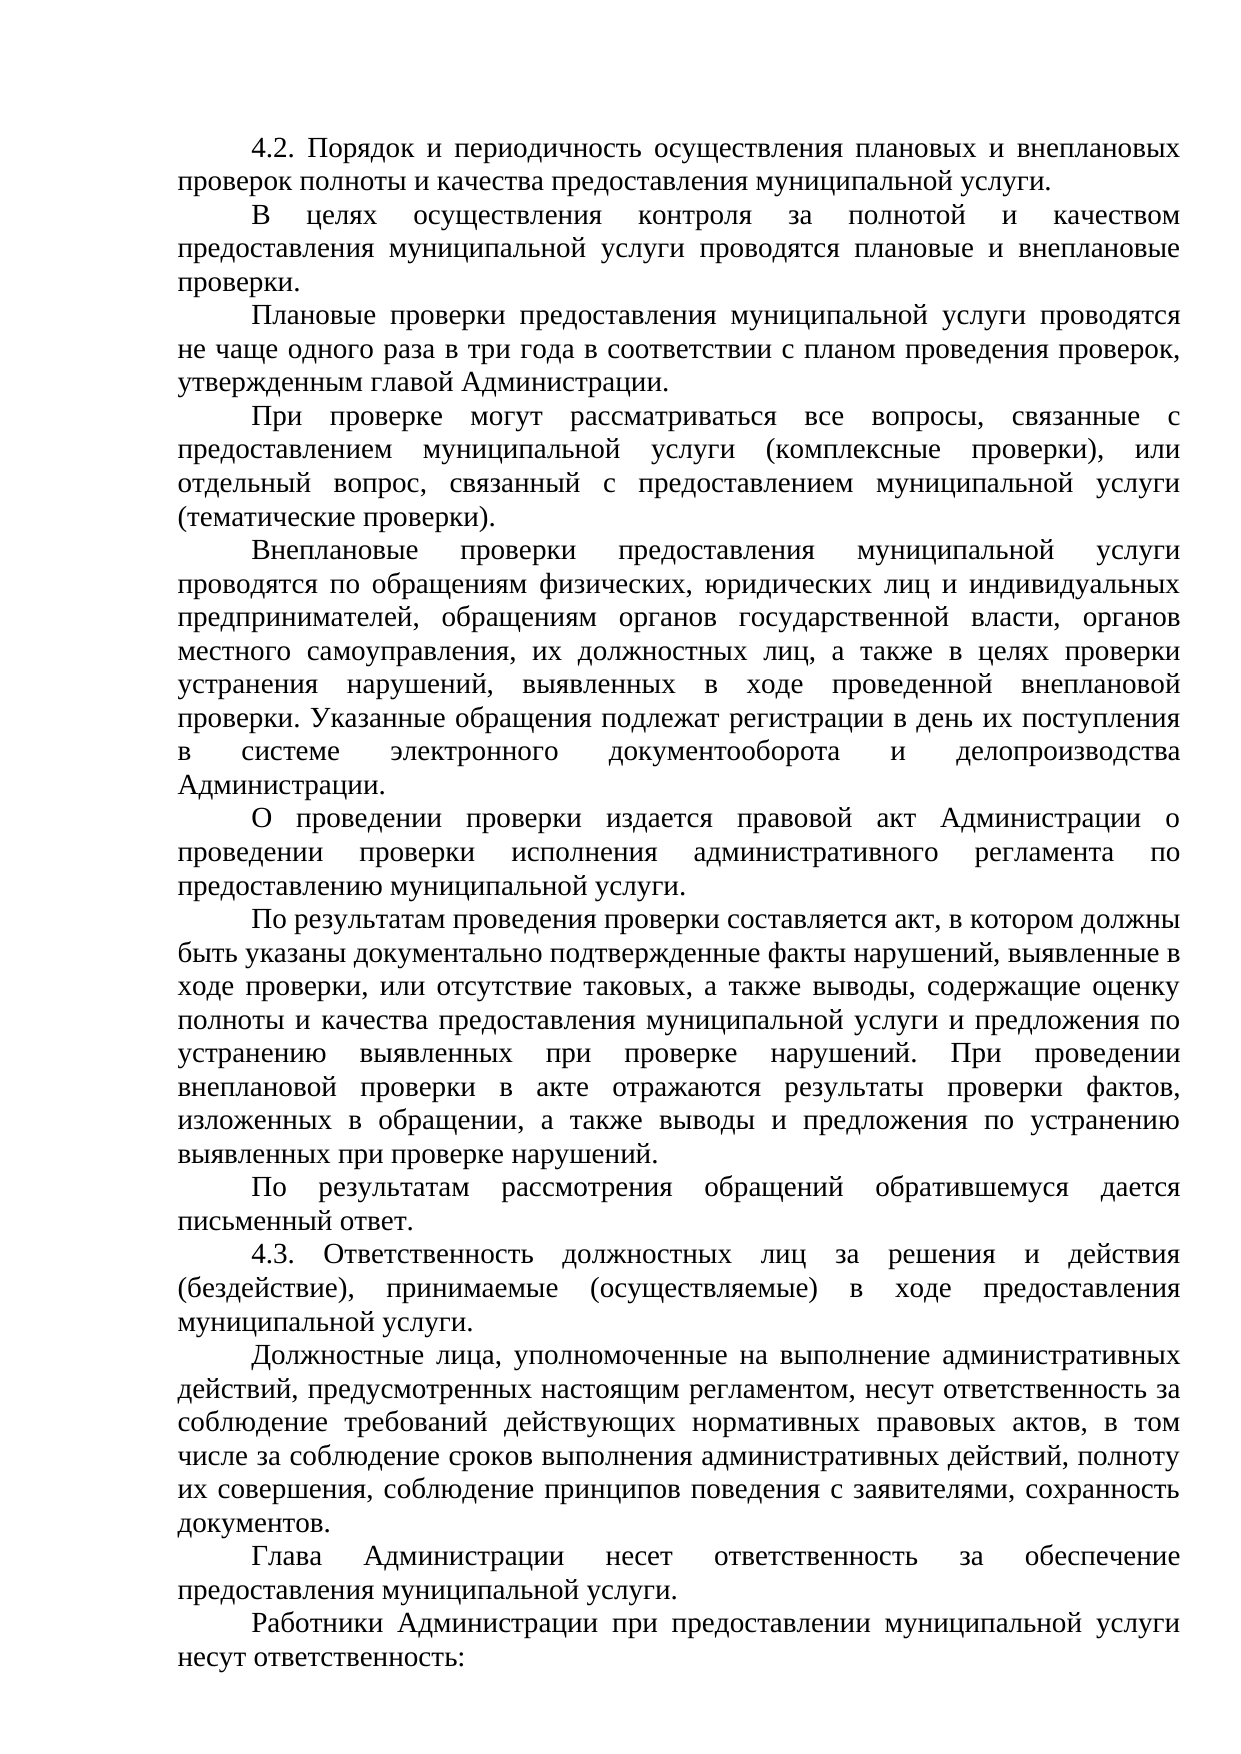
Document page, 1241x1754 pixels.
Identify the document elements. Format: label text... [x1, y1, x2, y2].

text В целях осуществления контроля за полнотой и качеством предоставления муниципальной услуги проводятся плановые и внеплановые проверки. [177, 197, 1181, 297]
text 4.2. Порядок и периодичность осуществления плановых и внеплановых проверок полноты и качества предоставления муниципальной услуги. [177, 130, 1181, 197]
text По результатам рассмотрения обращений обратившемуся дается письменный ответ. [177, 1169, 1181, 1237]
text 4.3. Ответственность должностных лиц за решения и действия (бездействие), принимаемые (осуществляемые) в ходе предоставления муниципальной услуги. [177, 1237, 1181, 1337]
text При проверке могут рассматриваться все вопросы, связанные с предоставлением муниципальной услуги (комплексные проверки), или отдельный вопрос, связанный с предоставлением муниципальной услуги (тематические проверки). [177, 398, 1181, 532]
text Плановые проверки предоставления муниципальной услуги проводятся не чаще одного раза в три года в соответствии с планом проведения проверок, утвержденным главой Администрации. [177, 297, 1181, 398]
text Глава Администрации несет ответственность за обеспечение предоставления муниципальной услуги. [177, 1538, 1181, 1606]
text Должностные лица, уполномоченные на выполнение административных действий, предусмотренных настоящим регламентом, несут ответственность за соблюдение требований действующих нормативных правовых актов, в том числе за соблюдение сроков выполнения административных действий, полноту их совершения, соблюдение принципов поведения с заявителями, сохранность документов. [177, 1337, 1181, 1538]
text Внеплановые проверки предоставления муниципальной услуги проводятся по обращениям физических, юридических лиц и индивидуальных предпринимателей, обращениям органов государственной власти, органов местного самоуправления, их должностных лиц, а также в целях проверки устранения нарушений, выявленных в ходе проведенной внеплановой проверки. Указанные обращения подлежат регистрации в день их поступления в системе электронного документооборота и делопроизводства Администрации. [177, 532, 1181, 801]
text Работники Администрации при предоставлении муниципальной услуги несут ответственность: [177, 1606, 1181, 1673]
text О проведении проверки издается правовой акт Администрации о проведении проверки исполнения административного регламента по предоставлению муниципальной услуги. [177, 801, 1181, 901]
text По результатам проведения проверки составляется акт, в котором должны быть указаны документально подтвержденные факты нарушений, выявленные в ходе проверки, или отсутствие таковых, а также выводы, содержащие оценку полноты и качества предоставления муниципальной услуги и предложения по устранению выявленных при проверке нарушений. При проведении внеплановой проверки в акте отражаются результаты проверки фактов, изложенных в обращении, а также выводы и предложения по устранению выявленных при проверке нарушений. [177, 901, 1181, 1169]
